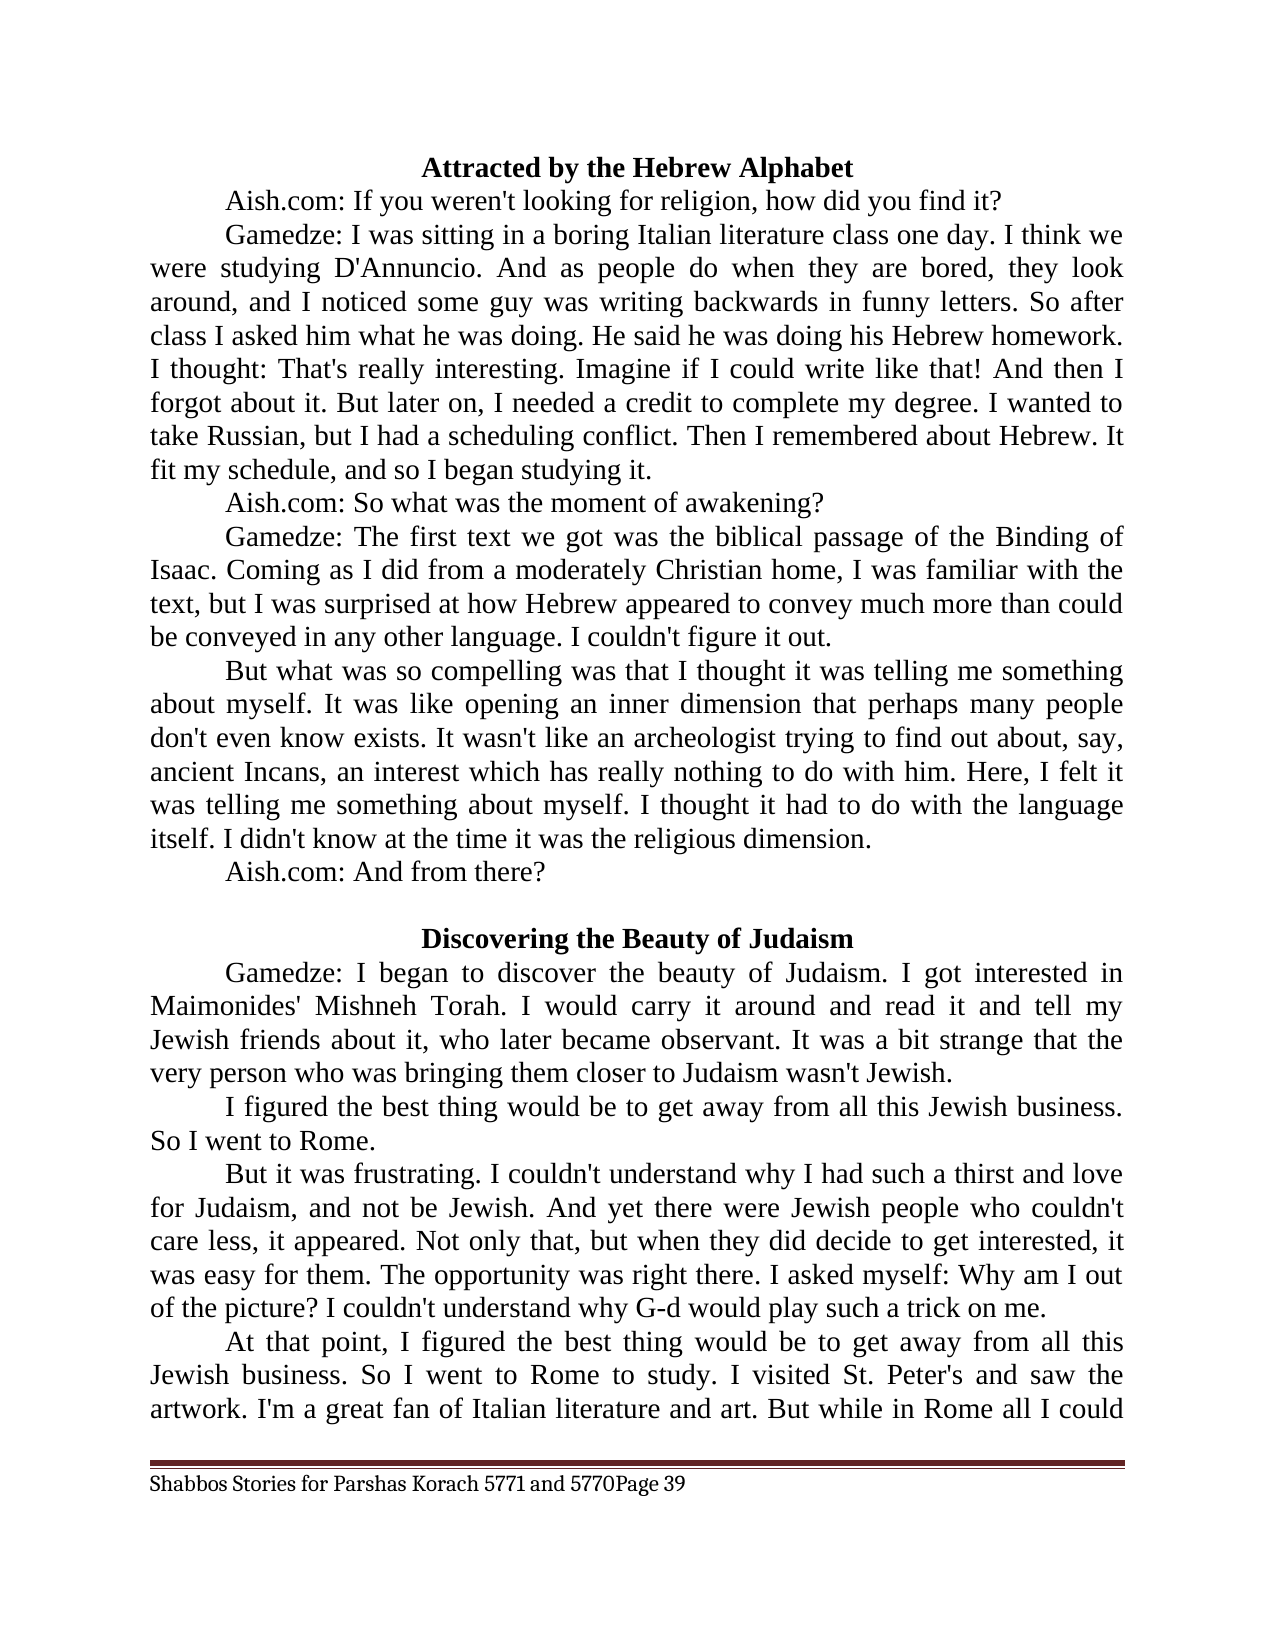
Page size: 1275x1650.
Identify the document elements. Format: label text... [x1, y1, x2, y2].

text Aish.com: If you weren't looking for religion, how did you find it? [150, 183, 1125, 217]
text Gamedze: The first text we got was the biblical passage of the Binding of Isaac. Coming as I did from a moderately Christian home, I was familiar with the text, but I was surprised at how Hebrew appeared to convey much more than could be conveyed in any other language. I couldn't figure it out. [150, 519, 1125, 653]
text I figured the best thing would be to get away from all this Jewish business. So I went to Rome. [150, 1089, 1125, 1156]
text But it was frustrating. I couldn't understand why I had such a thirst and love for Judaism, and not be Jewish. And yet there were Jewish people who couldn't care less, it appeared. Not only that, but when they did decide to get interested, it was easy for them. The opportunity was right there. I asked myself: Why am I out of the picture? I couldn't understand why G-d would play such a trick on me. [150, 1156, 1125, 1324]
text Gamedze: I was sitting in a boring Italian literature class one day. I think we were studying D'Annuncio. And as people do when they are bored, they look around, and I noticed some guy was writing backwards in funny letters. So after class I asked him what he was doing. He said he was doing his Hebrew homework. I thought: That's really interesting. Imagine if I could write like that! And then I forgot about it. But later on, I needed a credit to complete my degree. I wanted to take Russian, but I had a scheduling conflict. Then I remembered about Hebrew. It fit my schedule, and so I began studying it. [150, 217, 1125, 485]
text Gamedze: I began to discover the beauty of Judaism. I got interested in Maimonides' Mishneh Torah. I would carry it around and read it and tell my Jewish friends about it, who later became observant. It was a bit strange that the very person who was bringing them closer to Judaism wasn't Jewish. [150, 955, 1125, 1089]
text Attracted by the Hebrew Alphabet [150, 150, 1125, 183]
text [150, 1324, 1125, 1424]
text Aish.com: And from there? [150, 854, 1125, 888]
text But what was so compelling was that I thought it was telling me something about myself. It was like opening an inner dimension that perhaps many people don't even know exists. It wasn't like an archeologist trying to find out about, say, ancient Incans, an interest which has really nothing to do with him. Here, I felt it was telling me something about myself. I thought it had to do with the language itself. I didn't know at the time it was the religious dimension. [150, 653, 1125, 854]
text Discovering the Beauty of Judaism [150, 921, 1125, 955]
text Aish.com: So what was the moment of awakening? [150, 485, 1125, 519]
